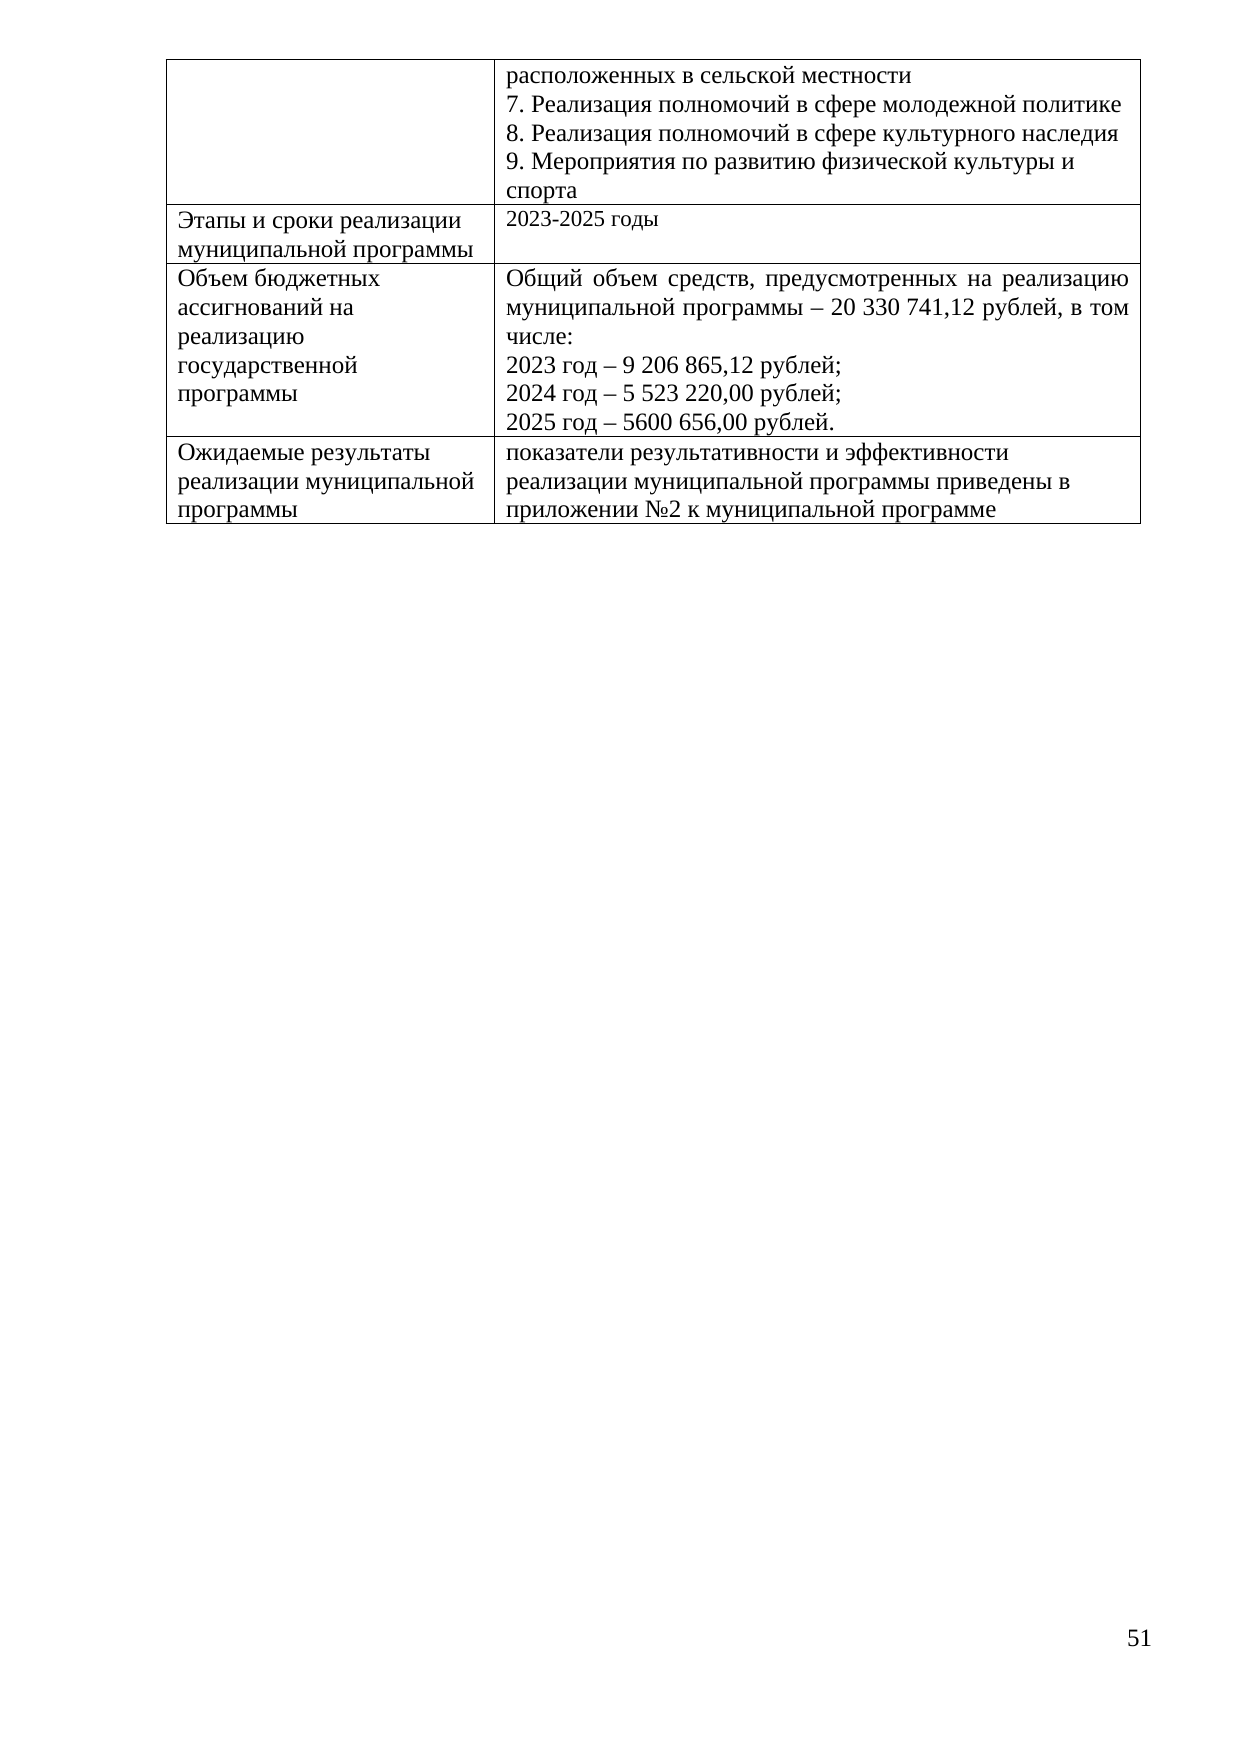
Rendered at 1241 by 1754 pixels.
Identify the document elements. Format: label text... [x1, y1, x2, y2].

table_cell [167, 60, 494, 204]
table_cell Ожидаемые результаты реализации муниципальной программы [167, 437, 494, 523]
table_cell Объем бюджетных ассигнований на реализацию государственной программы [167, 264, 494, 436]
table_cell Общий объем средств, предусмотренных на реализацию муниципальной программы – 20 330 741,12 рублей, в том числе: 2023 год – 9 206 865,12 рублей; 2024 год – 5 523 220,00 рублей; 2025 год – 5600 656,00 рублей. [495, 264, 1140, 436]
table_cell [495, 60, 1140, 204]
table_cell Этапы и сроки реализации муниципальной программы [167, 205, 494, 262]
table_cell 2023-2025 годы [495, 205, 1140, 262]
table_cell показатели результативности и эффективности реализации муниципальной программы приведены в приложении №2 к муниципальной программе [495, 437, 1140, 523]
